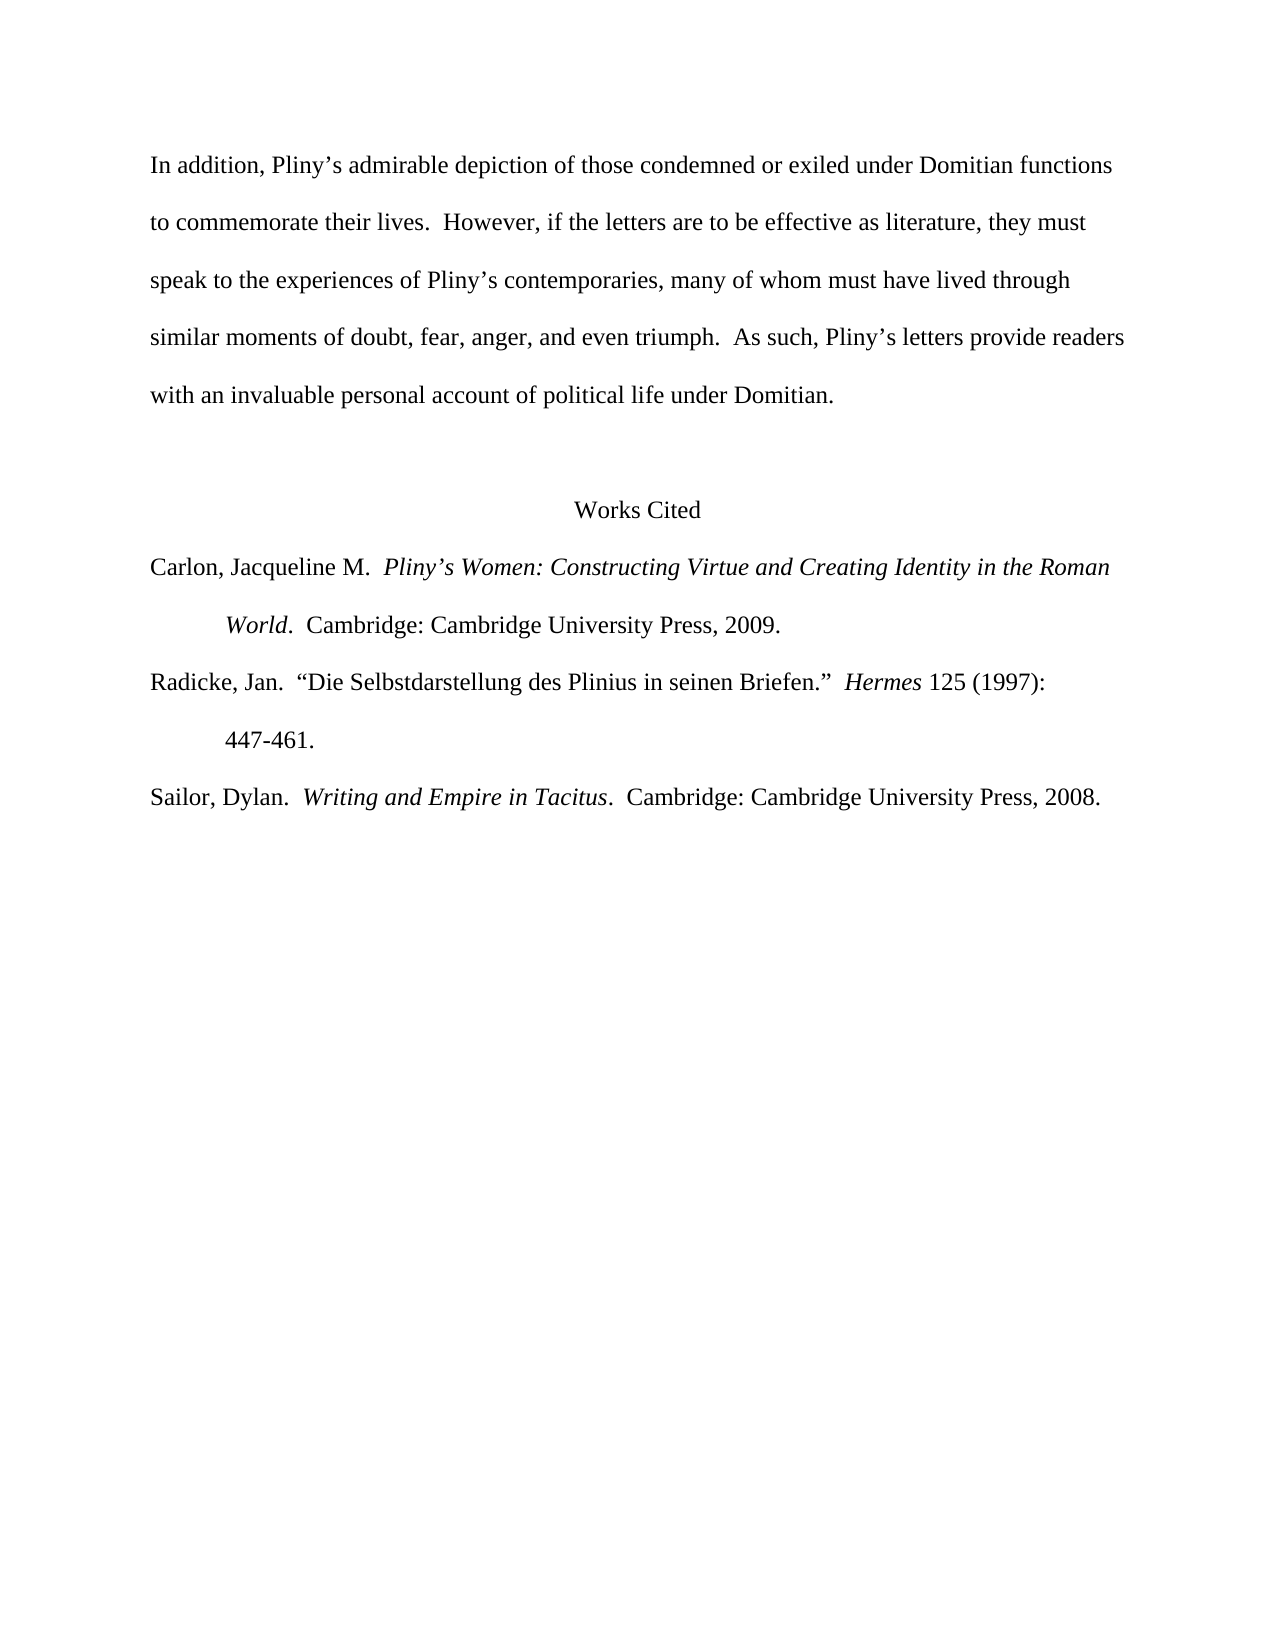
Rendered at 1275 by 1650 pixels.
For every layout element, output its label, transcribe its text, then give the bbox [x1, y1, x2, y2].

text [150, 150, 1125, 409]
text 447-461. [150, 725, 1125, 754]
text Carlon, Jacqueline M. Pliny’s Women: Constructing Virtue and Creating Identity in the Roman World. Cambridge: Cambridge University Press, 2009. [150, 552, 1125, 639]
text Works Cited [150, 495, 1125, 524]
text Radicke, Jan. “Die Selbstdarstellung des Plinius in seinen Briefen.” Hermes 125 (1997): [150, 667, 1125, 696]
text Sailor, Dylan. Writing and Empire in Tacitus. Cambridge: Cambridge University Press, 2008. [150, 782, 1125, 811]
